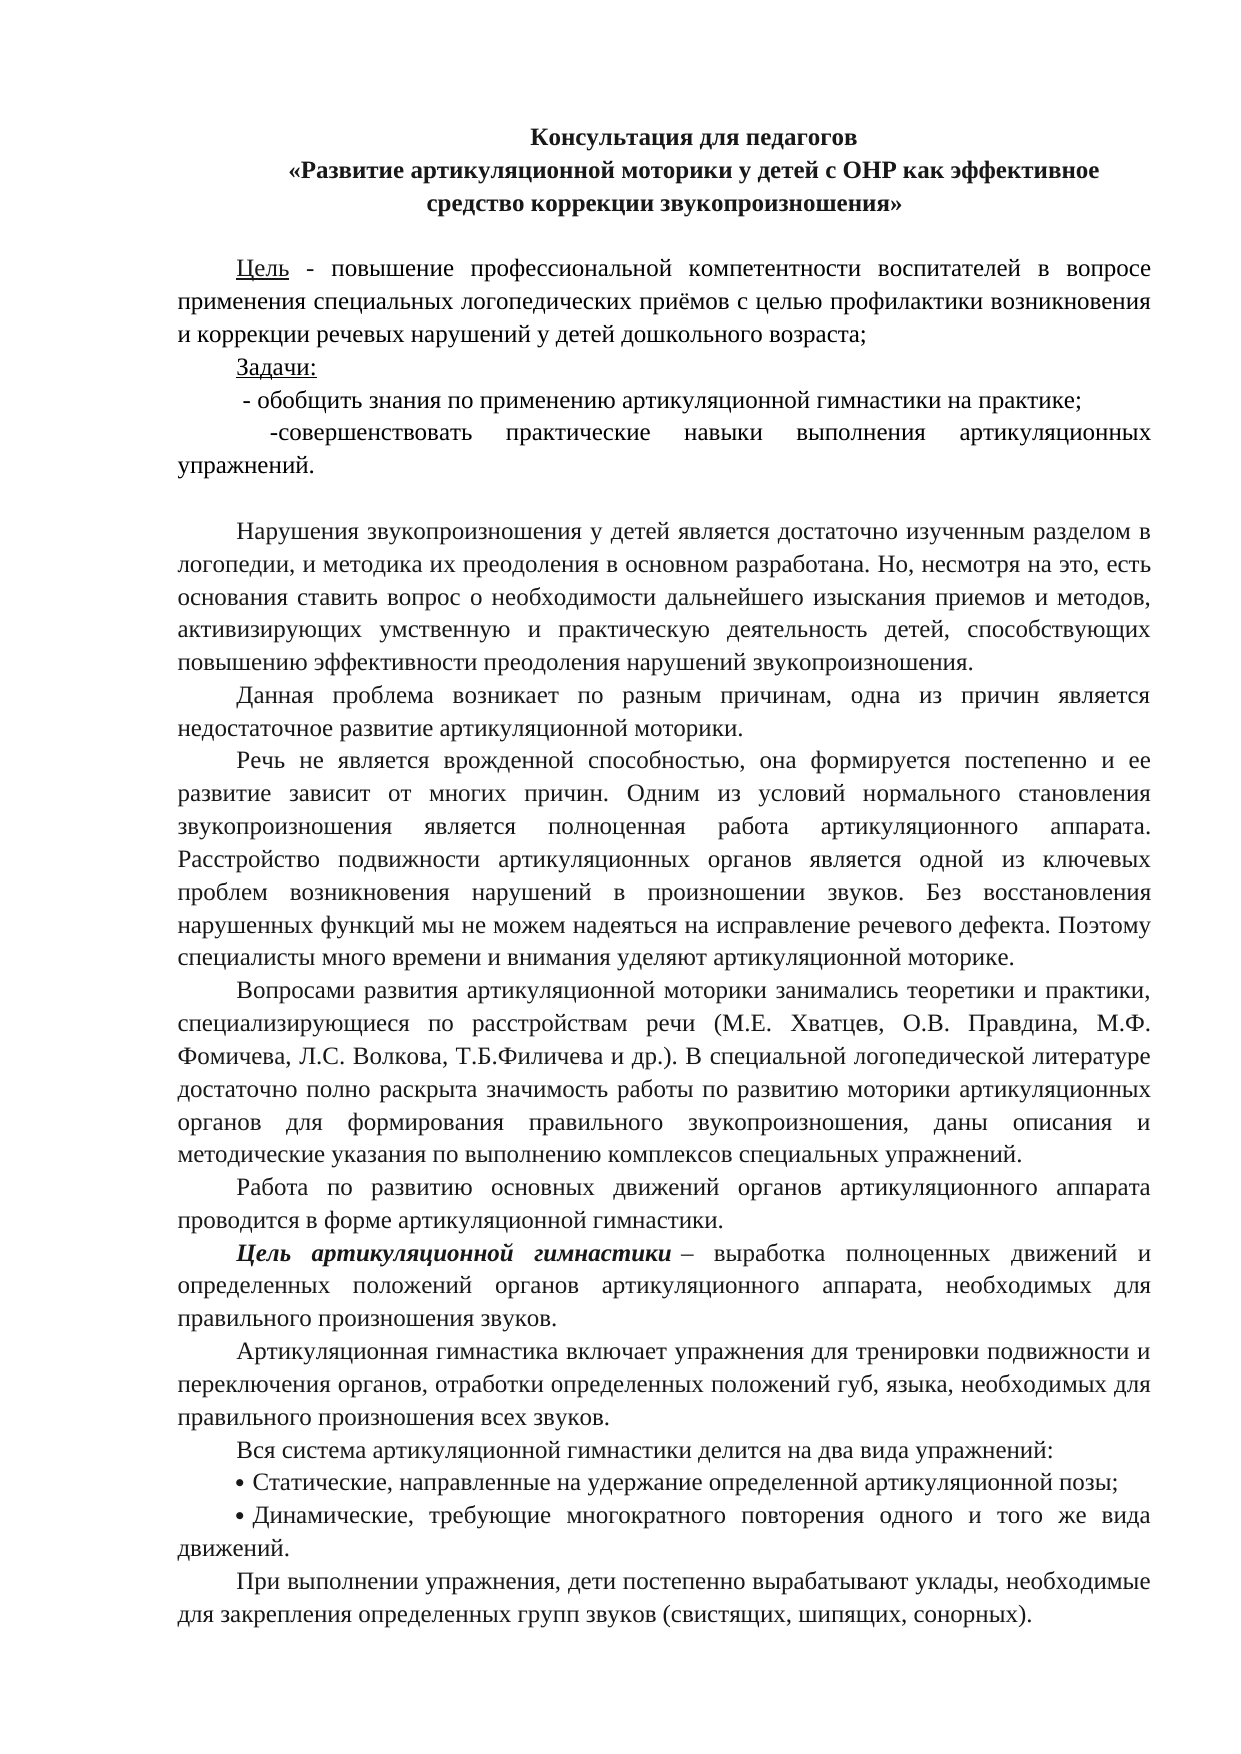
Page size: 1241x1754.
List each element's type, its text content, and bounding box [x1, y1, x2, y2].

text -совершенствовать практические навыки выполнения артикуляционных упражнений. [177, 413, 1152, 479]
text Речь не является врожденной способностью, она формируется постепенно и ее развитие зависит от многих причин. Одним из условий нормального становления звукопроизношения является полноценная работа артикуляционного аппарата. Расстройство подвижности артикуляционных органов является одной из ключевых проблем возникновения нарушений в произношении звуков. Без восстановления нарушенных функций мы не можем надеяться на исправление речевого дефекта. Поэтому специалисты много времени и внимания уделяют артикуляционной моторике. [177, 742, 1152, 971]
list Динамические, требующие многократного повторения одного и того же вида движений. [177, 1496, 1152, 1562]
text - обобщить знания по применению артикуляционной гимнастики на практике; [177, 381, 1152, 413]
text «Развитие артикуляционной моторики у детей с ОНР как эффективное средство коррекции звукопроизношения» [177, 151, 1152, 217]
text Работа по развитию основных движений органов артикуляционного аппарата проводится в форме артикуляционной гимнастики. [177, 1168, 1152, 1234]
text Вся система артикуляционной гимнастики делится на два вида упражнений: [177, 1431, 1152, 1463]
list Статические, направленные на удержание определенной артикуляционной позы; [177, 1463, 1152, 1496]
text Артикуляционная гимнастика включает упражнения для тренировки подвижности и переключения органов, отработки определенных положений губ, языка, необходимых для правильного произношения всех звуков. [177, 1332, 1152, 1431]
text Данная проблема возникает по разным причинам, одна из причин является недостаточное развитие артикуляционной моторики. [177, 676, 1152, 742]
text Цель - повышение профессиональной компетентности воспитателей в вопросе применения специальных логопедических приёмов с целью профилактики возникновения и коррекции речевых нарушений у детей дошкольного возраста; [177, 249, 1152, 348]
text Консультация для педагогов [177, 118, 1152, 151]
text Нарушения звукопроизношения у детей является достаточно изученным разделом в логопедии, и методика их преодоления в основном разработана. Но, несмотря на это, есть основания ставить вопрос о необходимости дальнейшего изыскания приемов и методов, активизирующих умственную и практическую деятельность детей, способствующих повышению эффективности преодоления нарушений звукопроизношения. [177, 512, 1152, 676]
text Цель артикуляционной гимнастики – выработка полноценных движений и определенных положений органов артикуляционного аппарата, необходимых для правильного произношения звуков. [177, 1234, 1152, 1332]
text Вопросами развития артикуляционной моторики занимались теоретики и практики, специализирующиеся по расстройствам речи (М.Е. Хватцев, О.В. Правдина, М.Ф. Фомичева, Л.С. Волкова, Т.Б.Филичева и др.). В специальной логопедической литературе достаточно полно раскрыта значимость работы по развитию моторики артикуляционных органов для формирования правильного звукопроизношения, даны описания и методические указания по выполнению комплексов специальных упражнений. [177, 971, 1152, 1168]
text При выполнении упражнения, дети постепенно вырабатывают уклады, необходимые для закрепления определенных групп звуков (свистящих, шипящих, сонорных). [177, 1562, 1152, 1627]
text Задачи: [177, 348, 1152, 381]
